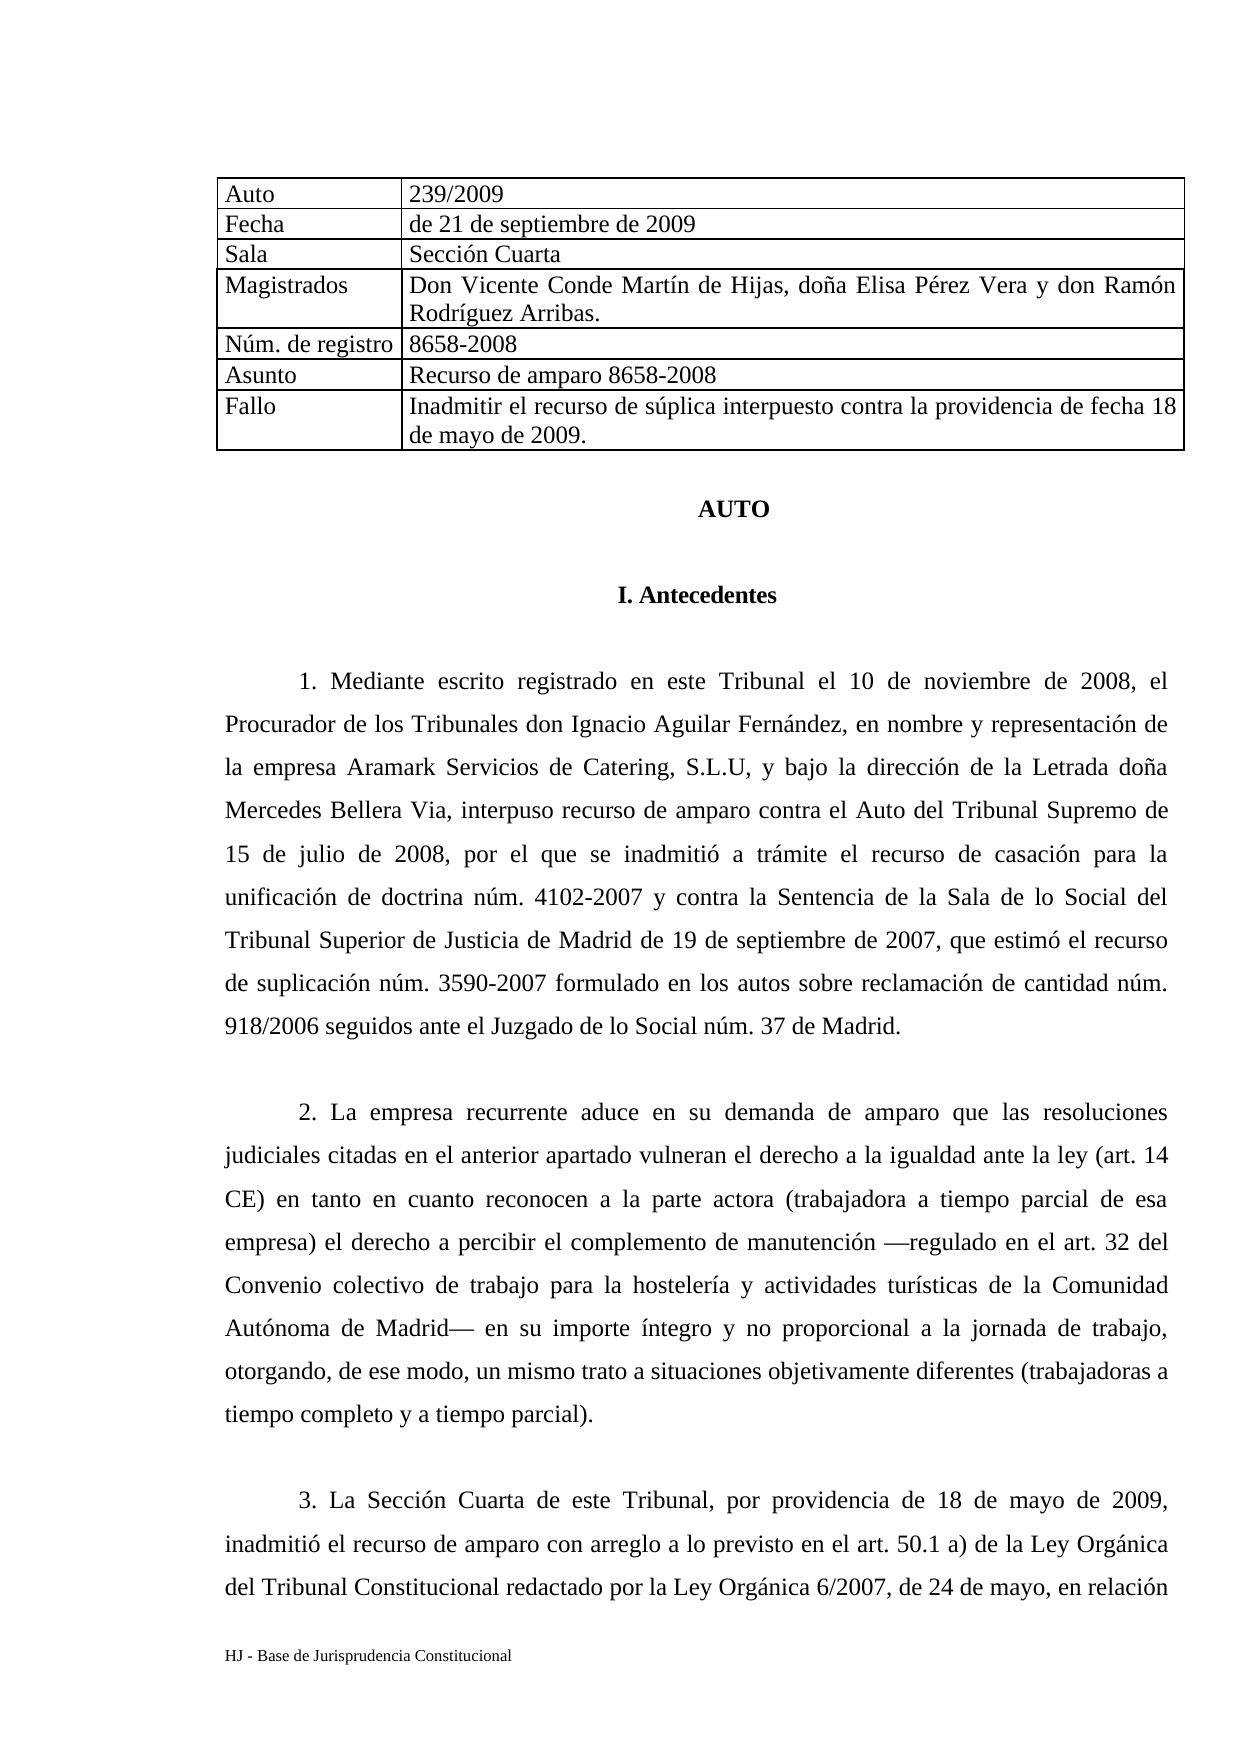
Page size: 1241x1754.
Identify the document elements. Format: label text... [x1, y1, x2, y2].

table_cell de 21 de septiembre de 2009 [402, 209, 1184, 238]
table_cell 8658-2008 [403, 329, 1183, 358]
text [224, 1486, 1169, 1601]
table_cell Fallo [218, 391, 401, 448]
table_cell Sala [218, 240, 401, 268]
table_cell Inadmitir el recurso de súplica interpuesto contra la providencia de fecha 18 de mayo de 2009. [403, 391, 1183, 448]
table_cell Núm. de registro [218, 329, 401, 358]
table_cell Asunto [218, 360, 401, 389]
text 1. Mediante escrito registrado en este Tribunal el 10 de noviembre de 2008, el Procurador de los Tribunales don Ignacio Aguilar Fernández, en nombre y representación de la empresa Aramark Servicios de Catering, S.L.U, y bajo la dirección de la Letrada doña Mercedes Bellera Via, interpuso recurso de amparo contra el Auto del Tribunal Supremo de 15 de julio de 2008, por el que se inadmitió a trámite el recurso de casación para la unificación de doctrina núm. 4102-2007 y contra la Sentencia de la Sala de lo Social del Tribunal Superior de Justicia de Madrid de 19 de septiembre de 2007, que estimó el recurso de suplicación núm. 3590-2007 formulado en los autos sobre reclamación de cantidad núm. 918/2006 seguidos ante el Juzgado de lo Social núm. 37 de Madrid. [224, 666, 1169, 1040]
table_header Auto [218, 179, 401, 207]
text AUTO [224, 494, 1169, 522]
text I. Antecedentes [224, 580, 1169, 609]
table_cell Fecha [218, 209, 401, 238]
table_cell Don Vicente Conde Martín de Hijas, doña Elisa Pérez Vera y don Ramón Rodríguez Arribas. [403, 270, 1183, 327]
table_header 239/2009 [402, 179, 1184, 207]
table_cell Sección Cuarta [402, 240, 1184, 268]
text 2. La empresa recurrente aduce en su demanda de amparo que las resoluciones judiciales citadas en el anterior apartado vulneran el derecho a la igualdad ante la ley (art. 14 CE) en tanto en cuanto reconocen a la parte actora (trabajadora a tiempo parcial de esa empresa) el derecho a percibir el complemento de manutención —regulado en el art. 32 del Convenio colectivo de trabajo para la hostelería y actividades turísticas de la Comunidad Autónoma de Madrid— en su importe íntegro y no proporcional a la jornada de trabajo, otorgando, de ese modo, un mismo trato a situaciones objetivamente diferentes (trabajadoras a tiempo completo y a tiempo parcial). [224, 1097, 1169, 1428]
table_cell Recurso de amparo 8658-2008 [403, 360, 1183, 389]
table_cell Magistrados [218, 270, 401, 327]
